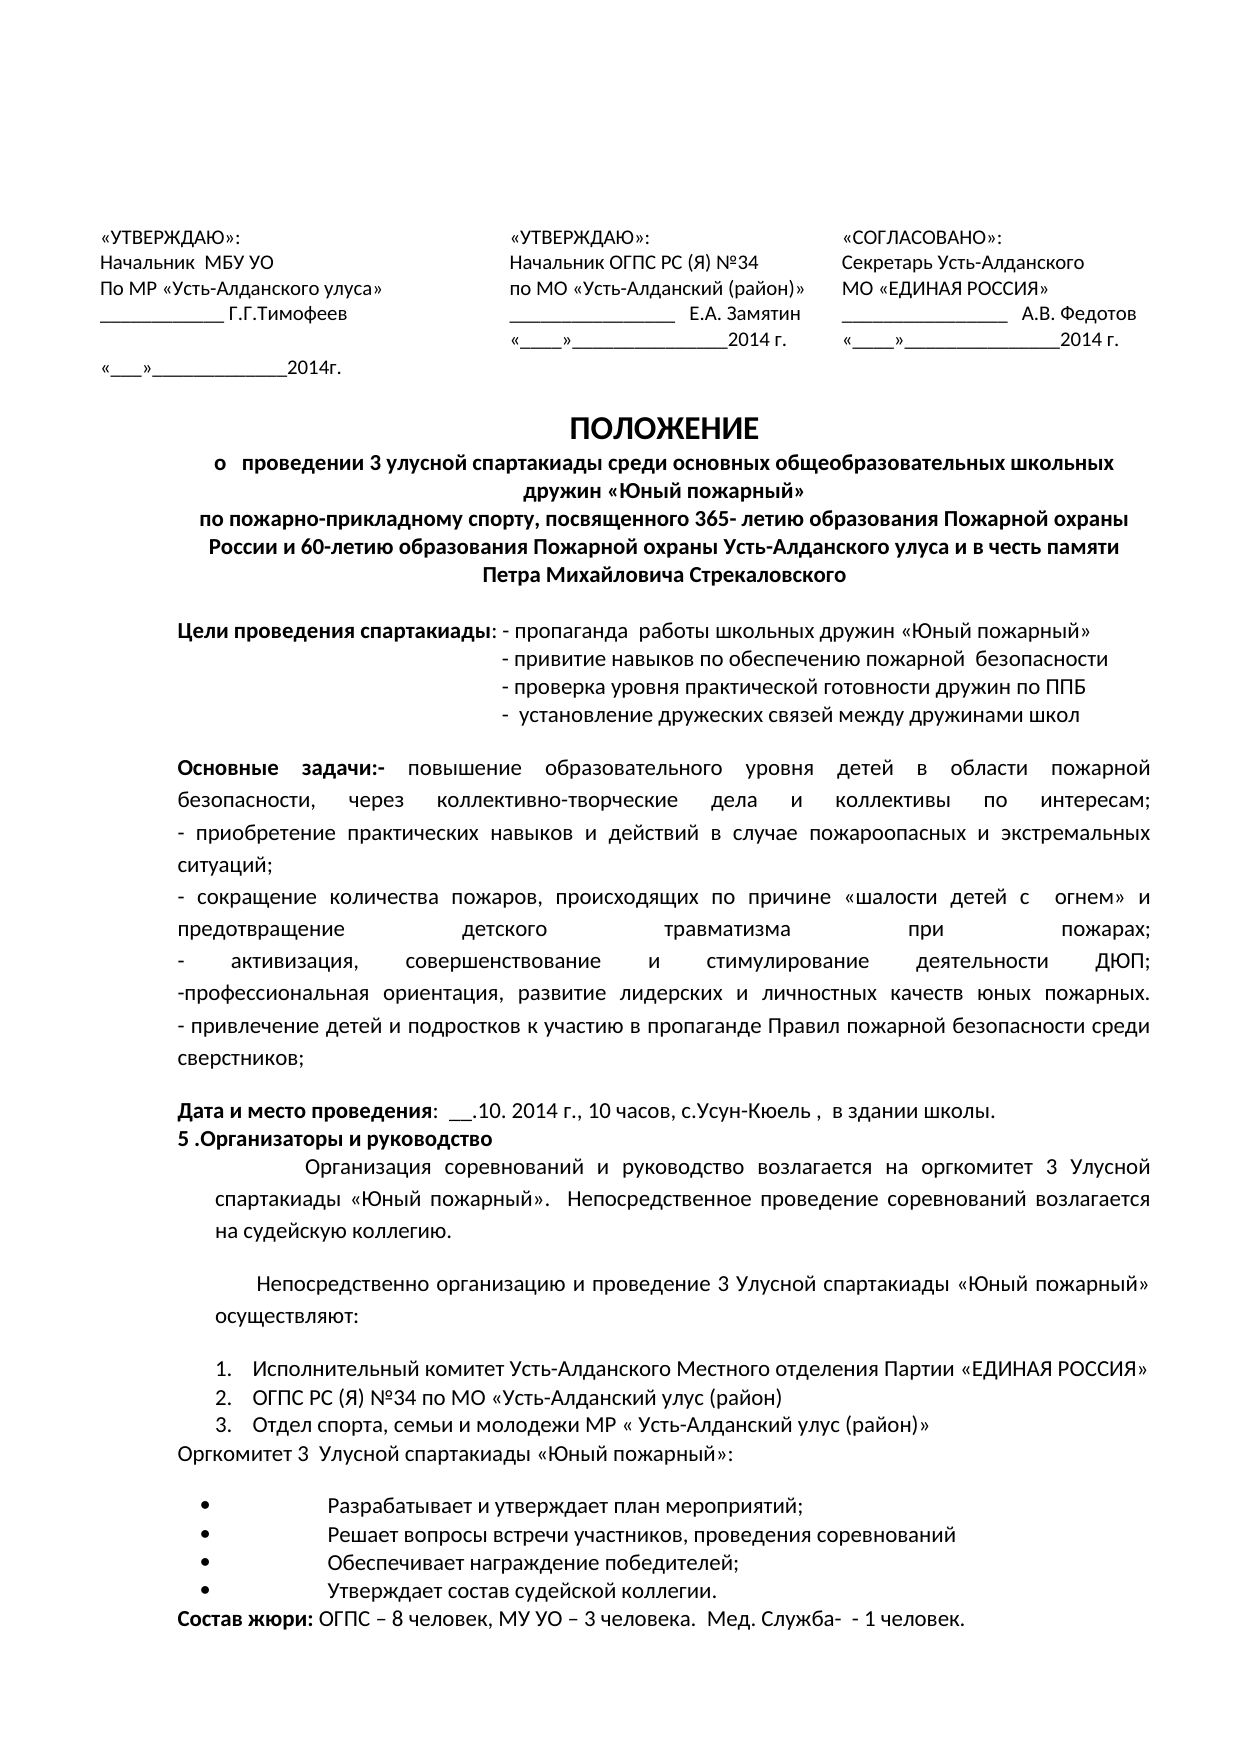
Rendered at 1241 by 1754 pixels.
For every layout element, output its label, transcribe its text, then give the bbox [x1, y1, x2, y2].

text о проведении 3 улусной спартакиады среди основных общеобразовательных школьных дружин «Юный пожарный» [177, 448, 1152, 504]
text - установление дружеских связей между дружинами школ [177, 700, 1152, 728]
list Утверждает состав судейской коллегии. [195, 1576, 1152, 1604]
text Состав жюри: ОГПС – 8 человек, МУ УО – 3 человека. Мед. Служба- - 1 человек. [177, 1604, 1152, 1632]
table_header «СОГЛАСОВАНО»: Секретарь Усть-Алданского МО «ЕДИНАЯ РОССИЯ» ________________ А.В. Федотов «____»_______________2014 г. [830, 224, 1163, 379]
table_header «УТВЕРЖДАЮ»: Начальник МБУ УО По МР «Усть-Алданского улуса» ____________ Г.Г.Тимофеев «___»_____________2014г. [89, 224, 498, 379]
list Решает вопросы встречи участников, проведения соревнований [195, 1520, 1152, 1548]
table_header «УТВЕРЖДАЮ»: Начальник ОГПС РС (Я) №34 по МО «Усть-Алданский (район)» ________________ Е.А. Замятин «____»_______________2014 г. [498, 224, 830, 379]
list Разрабатывает и утверждает план мероприятий; [195, 1492, 1152, 1520]
list Обеспечивает награждение победителей; [195, 1548, 1152, 1576]
text по пожарно-прикладному спорту, посвященного 365- летию образования Пожарной охраны России и 60-летию образования Пожарной охраны Усть-Алданского улуса и в честь памяти Петра Михайловича Стрекаловского [177, 504, 1152, 588]
text 5 .Организаторы и руководство [177, 1124, 1152, 1152]
list ОГПС РС (Я) №34 по МО «Усть-Алданский улус (район) [215, 1383, 1152, 1411]
text Непосредственно организацию и проведение 3 Улусной спартакиады «Юный пожарный» осуществляют: [215, 1269, 1152, 1329]
text Цели проведения спартакиады: - пропаганда работы школьных дружин «Юный пожарный» [177, 616, 1152, 644]
list Исполнительный комитет Усть-Алданского Местного отделения Партии «ЕДИНАЯ РОССИЯ» [215, 1354, 1152, 1383]
text Оргкомитет 3 Улусной спартакиады «Юный пожарный»: [177, 1439, 1152, 1467]
text Дата и место проведения: __.10. 2014 г., 10 часов, с.Усун-Кюель , в здании школы. [177, 1096, 1152, 1124]
text Основные задачи:- повышение образовательного уровня детей в области пожарной безопасности, через коллективно-творческие дела и коллективы по интересам; - приобретение практических навыков и действий в случае пожароопасных и экстремальных ситуаций; - сокращение количества пожаров, происходящих по причине «шалости детей с огнем» и предотвращение детского травматизма при пожарах; - активизация, совершенствование и стимулирование деятельности ДЮП; -профессиональная ориентация, развитие лидерских и личностных качеств юных пожарных. - привлечение детей и подростков к участию в пропаганде Правил пожарной безопасности среди сверстников; [177, 753, 1152, 1071]
text - проверка уровня практической готовности дружин по ППБ [177, 672, 1152, 700]
text - привитие навыков по обеспечению пожарной безопасности [177, 644, 1152, 672]
text Организация соревнований и руководство возлагается на оргкомитет 3 Улусной спартакиады «Юный пожарный». Непосредственное проведение соревнований возлагается на судейскую коллегию. [215, 1152, 1152, 1244]
text ПОЛОЖЕНИЕ [177, 407, 1152, 448]
list Отдел спорта, семьи и молодежи МР « Усть-Алданский улус (район)» [215, 1411, 1152, 1439]
